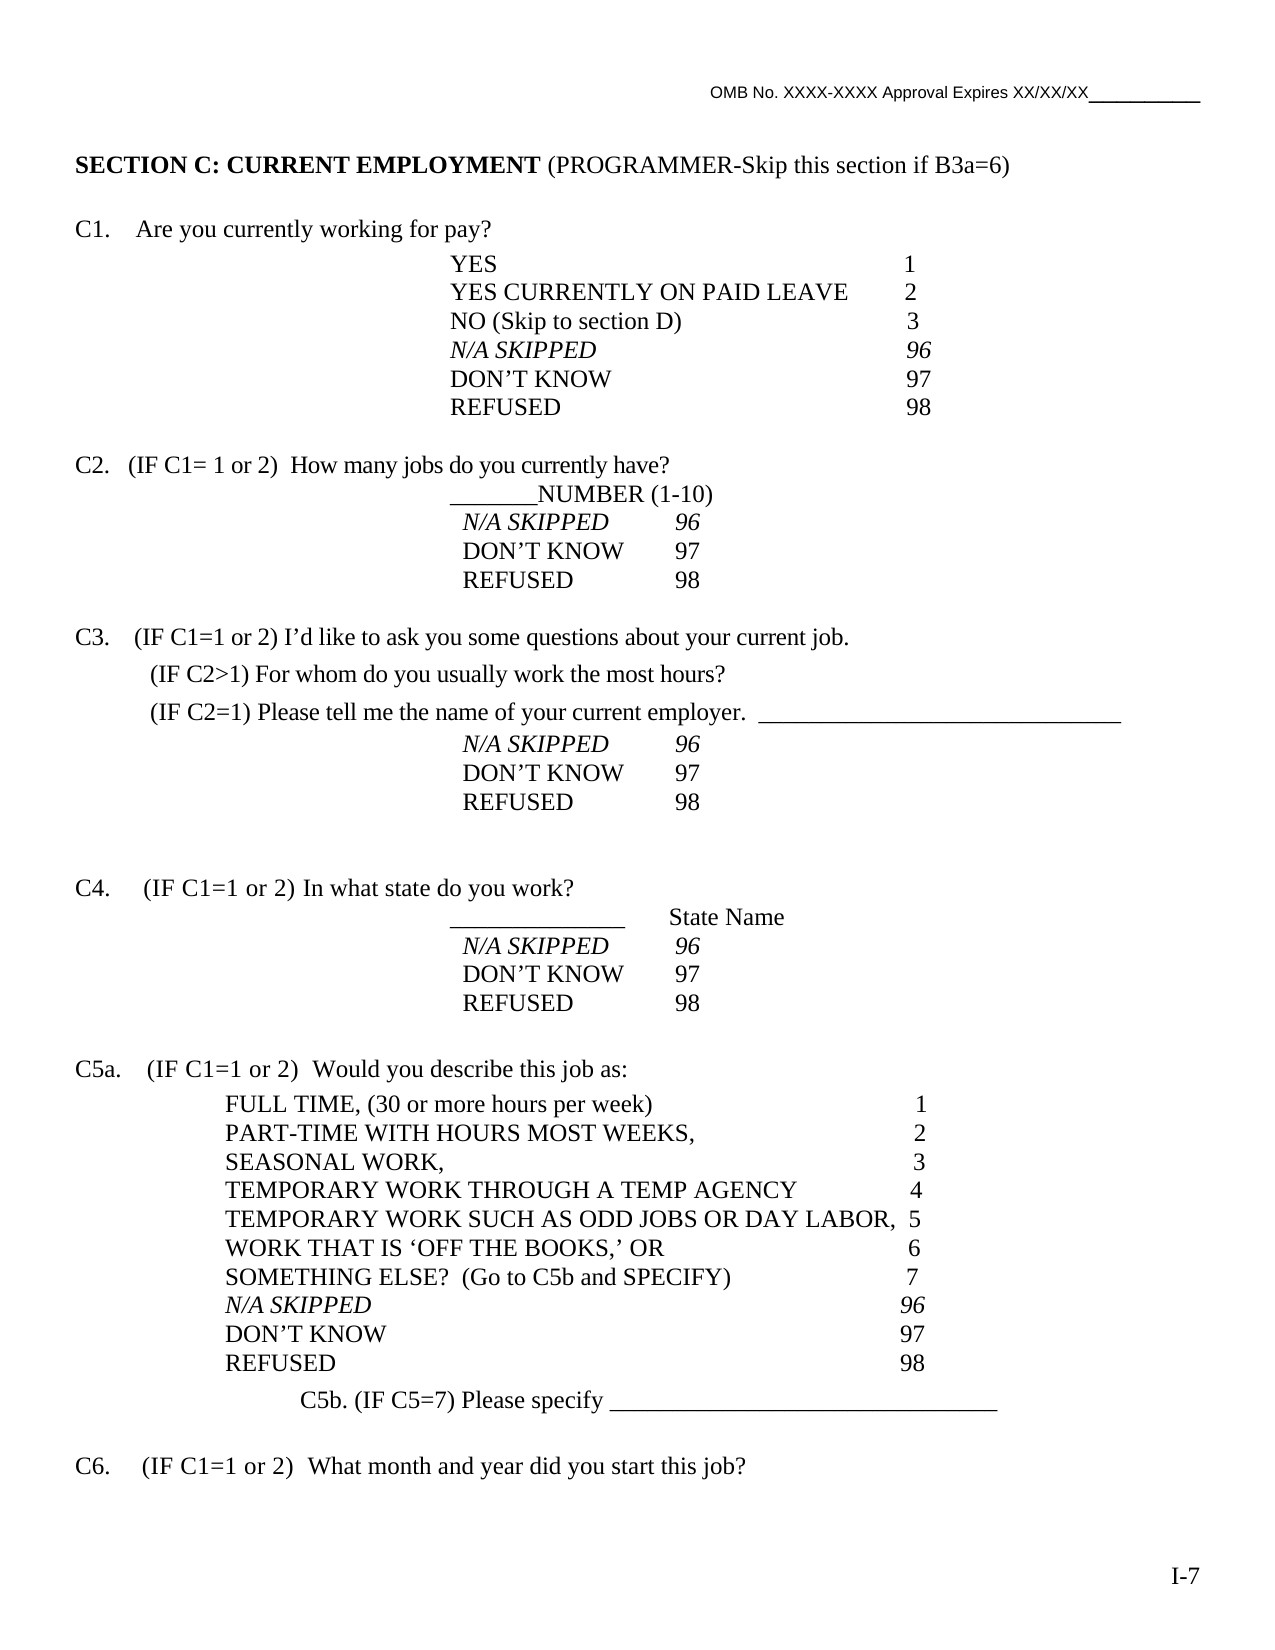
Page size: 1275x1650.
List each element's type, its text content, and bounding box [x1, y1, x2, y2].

text ’T KNOW 97 [375, 959, 1200, 988]
text REFUSED 98 [75, 392, 1200, 421]
text _______NUMBER (1-10) [75, 479, 1200, 507]
text C1. Are you currently working for pay? [75, 214, 1200, 242]
text SECTION C: CURRENT EMPLOYMENT (PROGRAMMER-Skip this section if B3a=6) [75, 150, 1200, 179]
text C5b. (IF C5=7) Please specify _______________________________ [75, 1385, 1200, 1414]
text TEMPORARY SUCH AS ODD JOBS OR DAY LABOR, 5 [75, 1204, 1200, 1233]
text ’T KNOW 97 [375, 536, 1200, 565]
text C5a. (IF C1=1 or 2) Would you describe this job as: [75, 1054, 1200, 1083]
text YES CURRENTLY ON PAID E 2 [75, 277, 1200, 306]
text C2. (IF C1= 1 or 2) How many jobs do you currently have? [75, 450, 1200, 479]
text (IF C2>1) For whom do you usually work the most hours? [150, 659, 1200, 688]
text N/A SKIPPED 96 [75, 931, 1200, 959]
text ’T K 97 [150, 1319, 1200, 1348]
text NO (Skip to section D) 3 [75, 306, 1200, 335]
text ’T K 97 [375, 364, 1200, 392]
text C4. (IF C1=1 or 2) In what state do you work? [75, 873, 1200, 902]
text (IF C2=1) Please tell me the name of your current employer. _____________________________ [75, 697, 1200, 725]
text N/A SKIPPED 96 [75, 507, 1200, 536]
text PART-TIME WITH HOURS MOST WEEKS, 2 [75, 1118, 1200, 1147]
text REFUSED 98 [75, 787, 1200, 816]
text N/A SKID 96 [75, 1290, 1200, 1319]
text C3. (IF C1=1 or 2) I’d like to ask you some questions about your current job. [75, 622, 1200, 651]
text YES 1 [75, 249, 1200, 277]
text TEMPORARY THROUGH A TEMP AGENCY 4 [75, 1175, 1200, 1204]
text N/A SKID 96 [75, 335, 1200, 364]
text TIME, (30 or more hours per week) 1 [75, 1089, 1200, 1118]
text SOMETHING ? (Go to C5b and SPECIFY) 7 [75, 1262, 1200, 1290]
text REFUSED 98 [75, 988, 1200, 1017]
text REFUSED 98 [75, 1348, 1200, 1377]
text C6. (IF C1=1 or 2) What month and year did you start this job? [75, 1451, 1200, 1479]
text N/A SKIPPED 96 [75, 729, 1200, 758]
text ______________ State Name [450, 902, 1200, 931]
text THAT IS ‘OFF THE BOOKS,’ OR 6 [75, 1233, 1200, 1262]
text ’T KNOW 97 [375, 758, 1200, 787]
text SEASONAL , 3 [75, 1147, 1200, 1175]
text REFUSED 98 [75, 565, 1200, 594]
